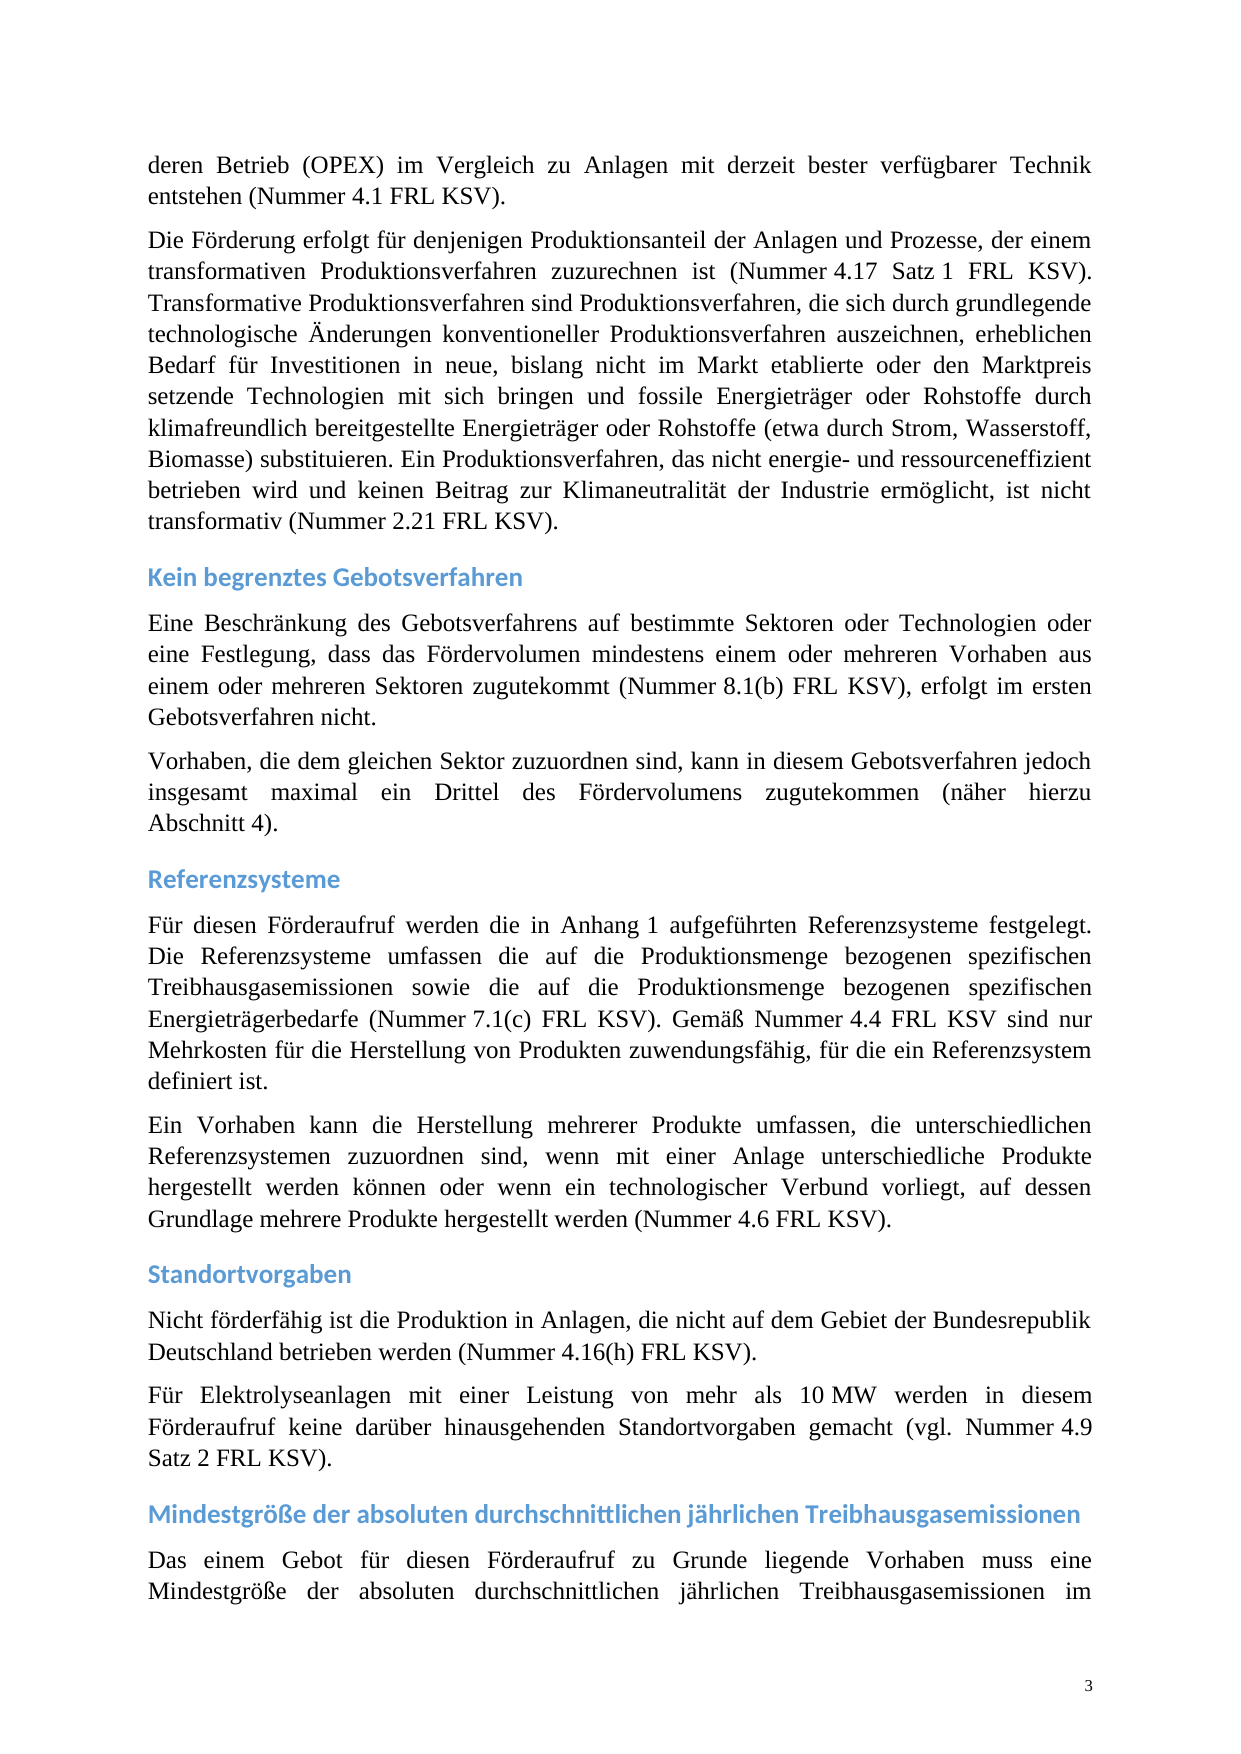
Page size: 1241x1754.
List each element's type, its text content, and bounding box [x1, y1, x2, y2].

text Die Förderung erfolgt für denjenigen Produktionsanteil der Anlagen und Prozesse, der einem transformativen Produktionsverfahren zuzurechnen ist (Nummer 4.17 Satz 1 FRL KSV). Transformative Produktionsverfahren sind Produktionsverfahren, die sich durch grundlegende technologische Änderungen konventioneller Produktionsverfahren auszeichnen, erheblichen Bedarf für Investitionen in neue, bislang nicht im Markt etablierte oder den Marktpreis setzende Technologien mit sich bringen und fossile Energieträger oder Rohstoffe durch klimafreundlich bereitgestellte Energieträger oder Rohstoffe (etwa durch Strom, Wasserstoff, Biomasse) substituieren. Ein Produktionsverfahren, das nicht energie- und ressourceneffizient betrieben wird und keinen Beitrag zur Klimaneutralität der Industrie ermöglicht, ist nicht transformativ (Nummer 2.21 FRL KSV). [148, 223, 1092, 535]
text Vorhaben, die dem gleichen Sektor zuzuordnen sind, kann in diesem Gebotsverfahren jedoch insgesamt maximal ein Drittel des Fördervolumens zugutekommen (näher hierzu Abschnitt 4). [148, 743, 1092, 837]
text Eine Beschränkung des Gebotsverfahrens auf bestimmte Sektoren oder Technologien oder eine Festlegung, dass das Fördervolumen mindestens einem oder mehreren Vorhaben aus einem oder mehreren Sektoren zugutekommt (Nummer 8.1(b) FRL KSV), erfolgt im ersten Gebotsverfahren nicht. [148, 606, 1092, 731]
text Für diesen Förderaufruf werden die in Anhang 1 aufgeführten Referenzsysteme festgelegt. Die Referenzsysteme umfassen die auf die Produktionsmenge bezogenen spezifischen Treibhausgasemissionen sowie die auf die Produktionsmenge bezogenen spezifischen Energieträgerbedarfe (Nummer 7.1(c) FRL KSV). Gemäß Nummer 4.4 FRL KSV sind nur Mehrkosten für die Herstellung von Produkten zuwendungsfähig, für die ein Referenzsystem definiert ist. [148, 907, 1092, 1095]
text Kein begrenztes Gebotsverfahren [148, 560, 1092, 593]
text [148, 1542, 1092, 1605]
text Ein Vorhaben kann die Herstellung mehrerer Produkte umfassen, die unterschiedlichen Referenzsystemen zuzuordnen sind, wenn mit einer Anlage unterschiedliche Produkte hergestellt werden können oder wenn ein technologischer Verbund vorliegt, auf dessen Grundlage mehrere Produkte hergestellt werden (Nummer 4.6 FRL KSV). [148, 1107, 1092, 1232]
text Nicht förderfähig ist die Produktion in Anlagen, die nicht auf dem Gebiet der Bundesrepublik Deutschland betrieben werden (Nummer 4.16(h) FRL KSV). [148, 1303, 1092, 1366]
text Referenzsysteme [148, 862, 1092, 895]
text Mindestgröße der absoluten durchschnittlichen jährlichen Treibhausgasemissionen [148, 1497, 1092, 1530]
text Standortvorgaben [148, 1257, 1092, 1291]
text Für Elektrolyseanlagen mit einer Leistung von mehr als 10 MW werden in diesem Förderaufruf keine darüber hinausgehenden Standortvorgaben gemacht (vgl. Nummer 4.9 Satz 2 FRL KSV). [148, 1378, 1092, 1472]
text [148, 148, 1092, 210]
